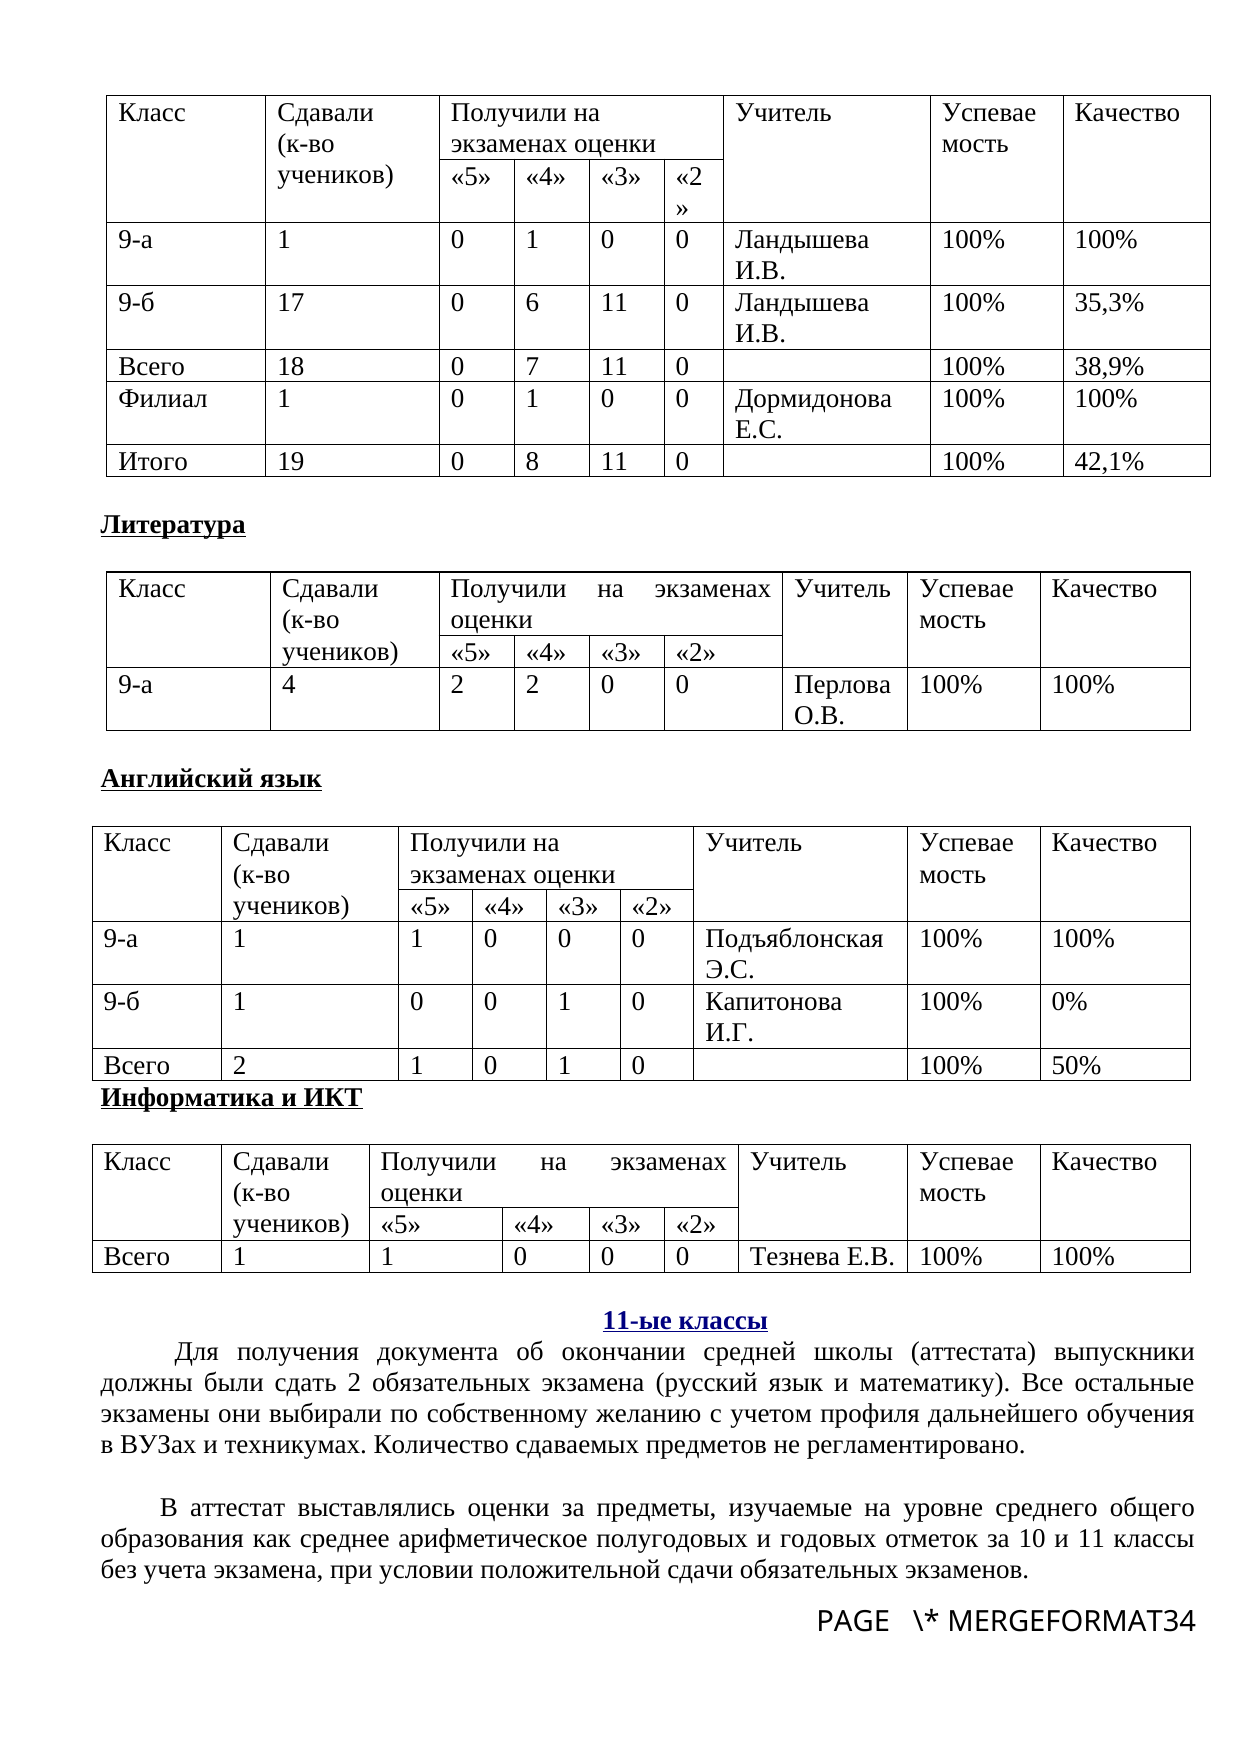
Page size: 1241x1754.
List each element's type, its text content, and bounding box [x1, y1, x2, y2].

table_cell 9-а [107, 223, 265, 285]
table_cell 0 [473, 1049, 546, 1080]
table_cell 0 [503, 1241, 589, 1272]
table_cell 1 [399, 1049, 472, 1080]
table_cell 0 [399, 985, 472, 1048]
table_cell Всего [93, 1049, 221, 1080]
table_header Успеваемость [908, 827, 1040, 921]
table_cell 100% [908, 922, 1040, 984]
table_cell «3» [547, 890, 620, 921]
table_cell 100% [931, 286, 1063, 348]
table_cell «4» [515, 160, 589, 222]
text В аттестат выставлялись оценки за предметы, изучаемые на уровне среднего общего образования как среднее арифметическое полугодовых и годовых отметок за 10 и 11 классы без учета экзамена, при условии положительной сдачи обязательных экзаменов. [100, 1491, 1196, 1584]
table_cell 17 [266, 286, 439, 348]
table_cell 0 [590, 668, 664, 730]
table_cell «2» [665, 160, 723, 222]
table_cell [694, 1049, 907, 1080]
table_cell «2» [665, 1208, 738, 1239]
table_cell Всего [107, 350, 265, 381]
table_cell 100% [908, 985, 1040, 1048]
table_cell 0 [440, 350, 514, 381]
table_cell 0 [590, 223, 664, 285]
table_cell 0 [590, 1241, 664, 1272]
table_cell Подъяблонская Э.С. [694, 922, 907, 984]
table_cell 2 [440, 668, 514, 730]
table_cell 0 [621, 985, 693, 1048]
table_cell 100% [931, 382, 1063, 444]
table_cell 0 [621, 1049, 693, 1080]
text Английский язык [100, 762, 1196, 794]
table_cell 0 [665, 223, 723, 285]
table_cell 2 [222, 1049, 398, 1080]
table_cell 100% [1041, 922, 1190, 984]
table_header Учитель [694, 827, 907, 921]
table_cell 11 [590, 445, 664, 476]
table_cell 100% [908, 668, 1040, 730]
table_cell 100% [1041, 1241, 1190, 1272]
table_cell 0 [665, 1241, 738, 1272]
table_cell 9-б [93, 985, 221, 1048]
table_cell 42,1% [1064, 445, 1210, 476]
table_cell «4» [515, 636, 589, 667]
table_cell Ландышева И.В. [724, 286, 930, 348]
table_cell 50% [1041, 1049, 1190, 1080]
table_header Успеваемость [908, 1145, 1040, 1239]
table_cell 100% [1064, 223, 1210, 285]
table_cell Ландышева И.В. [724, 223, 930, 285]
table_cell Всего [93, 1241, 221, 1272]
table_cell 1 [547, 985, 620, 1048]
table_cell 0 [440, 286, 514, 348]
table_header Качество [1041, 573, 1190, 667]
table_cell «2» [621, 890, 693, 921]
table_cell 9-а [93, 922, 221, 984]
table_cell 0 [665, 668, 782, 730]
table_cell 1 [266, 223, 439, 285]
table_cell 2 [515, 668, 589, 730]
table_header Сдавали (к-во учеников) [222, 1145, 369, 1239]
table_cell 9-б [107, 286, 265, 348]
table_cell «3» [590, 1208, 664, 1239]
table_cell 0 [547, 922, 620, 984]
table_cell 100% [931, 350, 1063, 381]
table_cell «5» [440, 160, 514, 222]
table_cell 0 [473, 922, 546, 984]
table_cell 1 [370, 1241, 502, 1272]
table_cell 0 [665, 286, 723, 348]
table_cell [724, 445, 930, 476]
table_cell «3» [590, 160, 664, 222]
table_cell 1 [222, 1241, 369, 1272]
table_cell Капитонова И.Г. [694, 985, 907, 1048]
table_header Получили на экзаменах оценки [399, 827, 693, 889]
table_cell 0 [440, 445, 514, 476]
table_header Сдавали (к-во учеников) [222, 827, 398, 921]
table_header Получили на экзаменах оценки [440, 96, 723, 158]
table_cell 100% [931, 445, 1063, 476]
table_cell Филиал [107, 382, 265, 444]
table_cell «3» [590, 636, 664, 667]
table_cell 0% [1041, 985, 1190, 1048]
table_cell Итого [107, 445, 265, 476]
table_cell 35,3% [1064, 286, 1210, 348]
table_header Учитель [724, 96, 930, 222]
table_cell 1 [547, 1049, 620, 1080]
table_cell 0 [665, 382, 723, 444]
table_cell «5» [399, 890, 472, 921]
table_cell 0 [440, 223, 514, 285]
table_cell 11 [590, 286, 664, 348]
table_cell 0 [665, 445, 723, 476]
table_header Класс [107, 96, 265, 222]
table_cell 19 [266, 445, 439, 476]
table_header Успеваемость [908, 573, 1040, 667]
table_cell 7 [515, 350, 589, 381]
table_cell «4» [503, 1208, 589, 1239]
table_header Получили на экзаменах оценки [440, 573, 782, 635]
table_cell 0 [621, 922, 693, 984]
table_header Учитель [783, 573, 907, 667]
table_cell 4 [271, 668, 439, 730]
table_cell 0 [665, 350, 723, 381]
table_header Сдавали (к-во учеников) [266, 96, 439, 222]
table_cell Перлова О.В. [783, 668, 907, 730]
table_cell 18 [266, 350, 439, 381]
table_cell 100% [908, 1241, 1040, 1272]
table_cell 0 [473, 985, 546, 1048]
table_cell «2» [665, 636, 782, 667]
table_header Качество [1064, 96, 1210, 222]
table_cell Тезнева Е.В. [739, 1241, 907, 1272]
table_cell 1 [399, 922, 472, 984]
table_header Получили на экзаменах оценки [370, 1145, 738, 1207]
table_cell 1 [222, 985, 398, 1048]
table_header Учитель [739, 1145, 907, 1239]
table_cell «5» [370, 1208, 502, 1239]
table_cell «5» [440, 636, 514, 667]
table_cell 1 [515, 382, 589, 444]
table_cell Дормидонова Е.С. [724, 382, 930, 444]
table_cell 1 [515, 223, 589, 285]
table_cell 100% [1041, 668, 1190, 730]
table_header Качество [1041, 827, 1190, 921]
table_cell 0 [440, 382, 514, 444]
table_cell 6 [515, 286, 589, 348]
table_cell 100% [908, 1049, 1040, 1080]
text Для получения документа об окончании средней школы (аттестата) выпускники должны были сдать 2 обязательных экзамена (русский язык и математику). Все остальные экзамены они выбирали по собственному желанию с учетом профиля дальнейшего обучения в ВУЗах и техникумах. Количество сдаваемых предметов не регламентировано. [100, 1335, 1196, 1459]
table_header Сдавали (к-во учеников) [271, 573, 439, 667]
table_cell 38,9% [1064, 350, 1210, 381]
table_header Успеваемость [931, 96, 1063, 222]
table_cell 0 [590, 382, 664, 444]
text Литература [100, 508, 1196, 539]
table_cell 11 [590, 350, 664, 381]
table_cell 100% [1064, 382, 1210, 444]
table_header Класс [93, 1145, 221, 1239]
text 11-ые классы [100, 1304, 1196, 1335]
table_cell 1 [222, 922, 398, 984]
table_header Класс [93, 827, 221, 921]
table_cell 8 [515, 445, 589, 476]
table_cell 1 [266, 382, 439, 444]
table_header Качество [1041, 1145, 1190, 1239]
table_cell [724, 350, 930, 381]
table_cell «4» [473, 890, 546, 921]
table_cell 9-а [107, 668, 270, 730]
table_header Класс [107, 573, 270, 667]
table_cell 100% [931, 223, 1063, 285]
text Информатика и ИКТ [100, 825, 1196, 1112]
